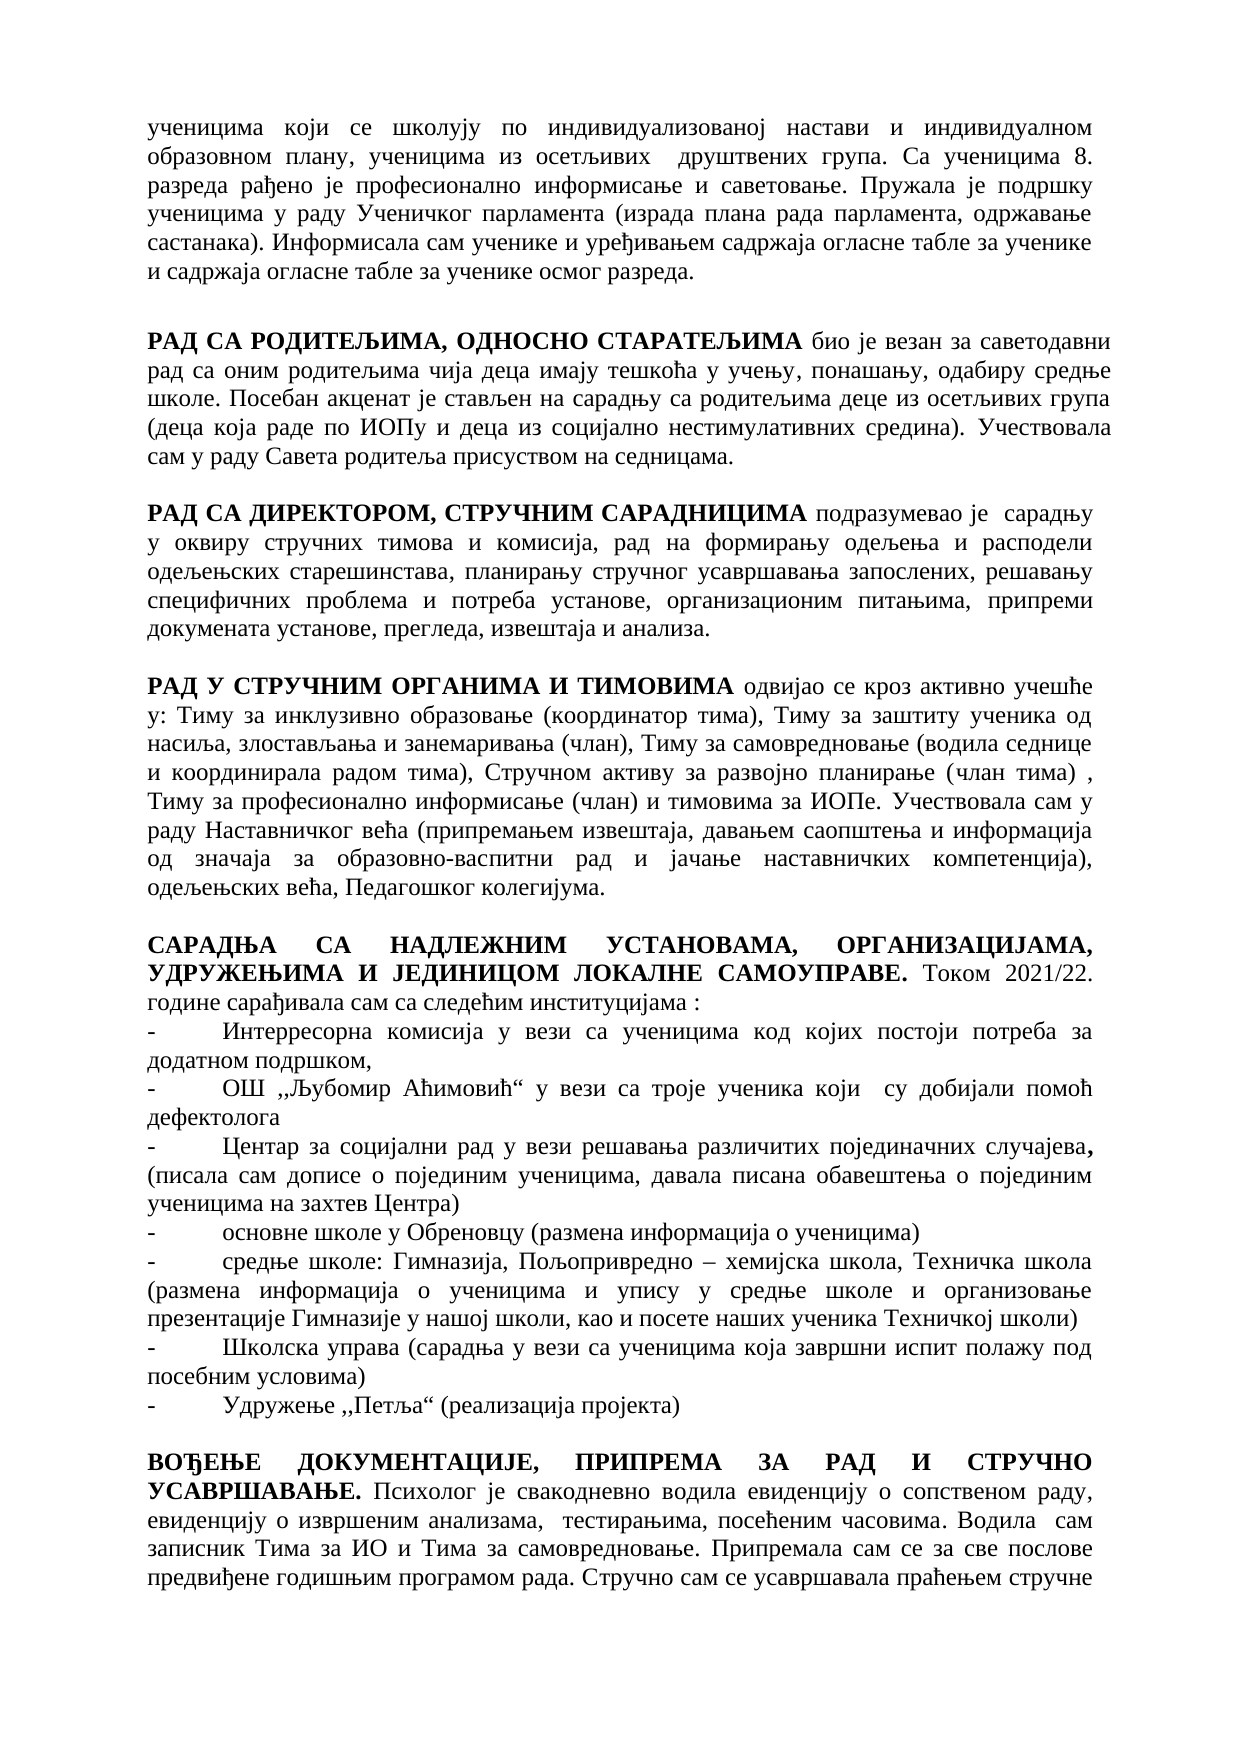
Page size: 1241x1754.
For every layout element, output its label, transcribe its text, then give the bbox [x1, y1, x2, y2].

list Интерресорна комисија у вези са ученицима код којих постоји потреба за додатном подршком, [147, 1016, 1093, 1073]
text РАД У СТРУЧНИМ ОРГАНИМА И ТИМОВИМА одвијао се кроз активно учешће у: Тиму за инклузивно образовање (координатор тима), Тиму за заштиту ученика од насиља, злостављања и занемаривања (члан), Тиму за самовредновање (водила седнице и координирала радом тима), Стручном активу за развојно планирање (члан тима) , Тиму за професионално информисање (члан) и тимовима за ИОПе. Учествовала сам у раду Наставничког већа (припремањем извештаја, давањем саопштења и информација од значаја за образовно-васпитни рад и јачање наставничких компетенција), одељењских већа, Педагошког колегијума. [147, 671, 1093, 901]
list Центар за социјални рад у вези решавања различитих појединачних случајева, (писала сам дописе о појединим ученицима, давала писана обавештења о појединим ученицима на захтев Центра) [147, 1131, 1093, 1217]
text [147, 1447, 1093, 1591]
list средње школе: Гимназија, Пољопривредно – хемијска школа, Техничка школа (размена информација о ученицима и упису у средње школе и организовање презентације Гимназије у нашој школи, као и посете наших ученика Техничкој школи) [147, 1246, 1093, 1332]
list ОШ ,,Љубомир Аћимовић“ у вези са троје ученика који су добијали помоћ дефектолога [147, 1073, 1093, 1131]
text САРАДЊА СА НАДЛЕЖНИМ УСТАНОВАМА, ОРГАНИЗАЦИЈАМА, УДРУЖЕЊИМА И ЈЕДИНИЦОМ ЛОКАЛНЕ САМОУПРАВЕ. Током 2021/22. године сарађивала сам са следећим институцијама : [147, 930, 1093, 1016]
list Школска управа (сарадња у вези са ученицима која завршни испит полажу под посебним условима) [147, 1332, 1093, 1390]
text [147, 112, 1093, 285]
text РАД СА РОДИТЕЉИМА, ОДНОСНО СТАРАТЕЉИМА био је везан за саветодавни рад са оним родитељима чија деца имају тешкоћа у учењу, понашању, одабиру средње школе. Посебан акценат је стављен на сарадњу са родитељима деце из осетљивих група (деца која раде по ИОПу и деца из социјално нестимулативних средина). Учествовала сам у раду Савета родитеља присуством на седницама. [147, 326, 1111, 470]
list основне школе у Обреновцу (размена информација о ученицима) [147, 1217, 1093, 1246]
list Удружење ,,Петља“ (реализација пројекта) [147, 1390, 1093, 1418]
text РАД СА ДИРЕКТОРОМ, СТРУЧНИМ САРАДНИЦИМА подразумевао је сарадњу у оквиру стручних тимова и комисија, рад на формирању одељења и расподели одељењских старешинстава, планирању стручног усавршавања запослених, решавању специфичних проблема и потреба установе, организационим питањима, припреми докумената установе, прегледа, извештаја и анализа. [147, 498, 1093, 642]
